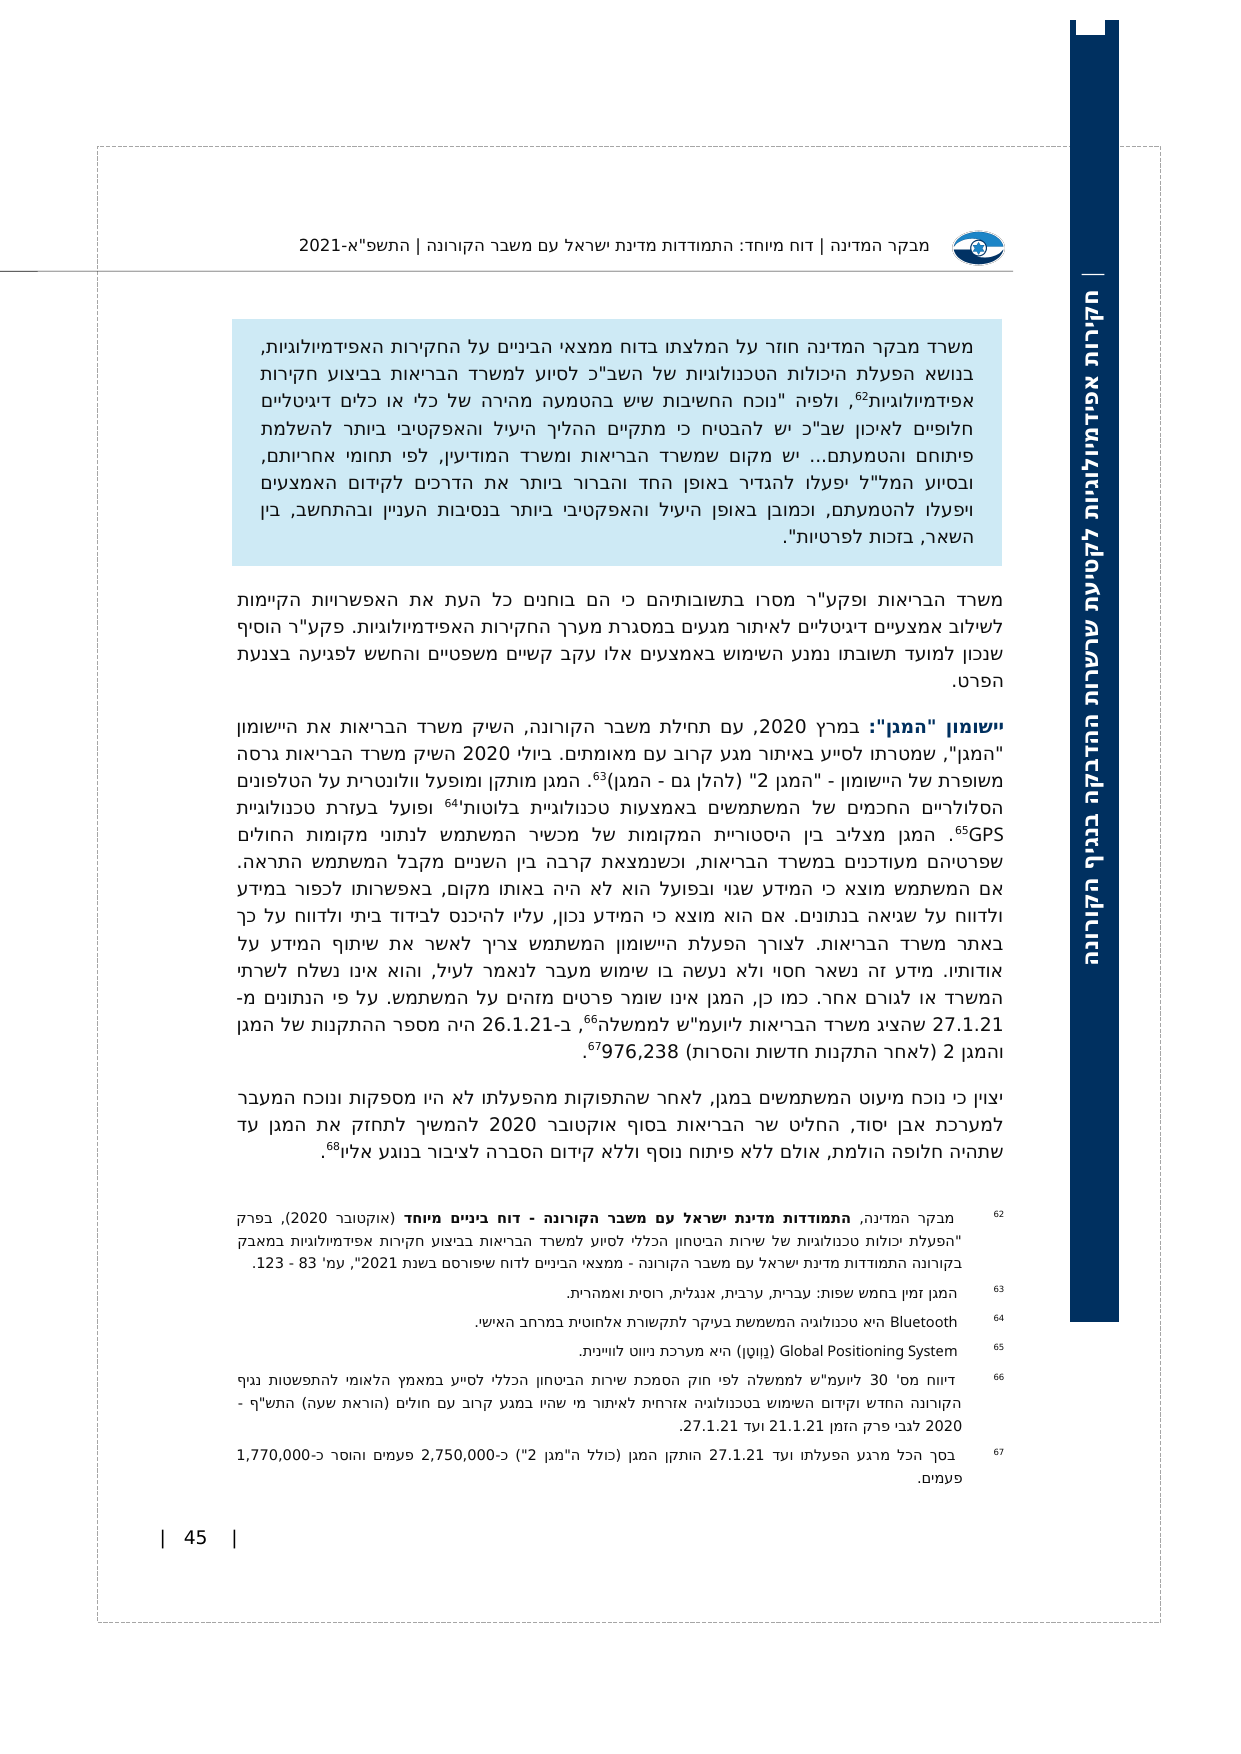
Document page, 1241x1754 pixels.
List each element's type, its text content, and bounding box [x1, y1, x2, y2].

text משרד הבריאות ופקע"ר מסרו בתשובותיהם כי הם בוחנים כל העת את האפשרויות הקיימות לשילוב אמצעיים דיגיטליים לאיתור מגעים במסגרת מערך החקירות האפידמיולוגיות. פקע"ר הוסיף שנכון למועד תשובתו נמנע השימוש באמצעים אלו עקב קשיים משפטיים והחשש לפגיעה בצנעת הפרט. [236, 584, 1004, 693]
text יישומון "המגן": במרץ 2020, עם תחילת משבר הקורונה, השיק משרד הבריאות את היישומון "המגן", שמטרתו לסייע באיתור מגע קרוב עם מאומתים. ביולי 2020 השיק משרד הבריאות גרסה משופרת של היישומון - "המגן 2" (להלן גם - המגן). המגן מותקן ומופעל וולונטרית על הטלפונים הסלולריים החכמים של המשתמשים באמצעות טכנולוגיית בלוטות' ופועל בעזרת טכנולוגיית GPS. המגן מצליב בין היסטוריית המקומות של מכשיר המשתמש לנתוני מקומות החולים שפרטיהם מעודכנים במשרד הבריאות, וכשנמצאת קרבה בין השניים מקבל המשתמש התראה. אם המשתמש מוצא כי המידע שגוי ובפועל הוא לא היה באותו מקום, באפשרותו לכפור במידע ולדווח על שגיאה בנתונים. אם הוא מוצא כי המידע נכון, עליו להיכנס לבידוד ביתי ולדווח על כך באתר משרד הבריאות. לצורך הפעלת היישומון המשתמש צריך לאשר את שיתוף המידע על אודותיו. מידע זה נשאר חסוי ולא נעשה בו שימוש מעבר לנאמר לעיל, והוא אינו נשלח לשרתי המשרד או לגורם אחר. כמו כן, המגן אינו שומר פרטים מזהים על המשתמש. על פי הנתונים מ-27.1.21 שהציג משרד הבריאות ליועמ"ש לממשלה, ב-26.1.21 היה מספר ההתקנות של המגן והמגן 2 (לאחר התקנות חדשות והסרות) 976,238. [236, 712, 1004, 1064]
text יצוין כי נוכח מיעוט המשתמשים במגן, לאחר שהתפוקות מהפעלתו לא היו מספקות ונוכח המעבר למערכת אבן יסוד, החליט שר הבריאות בסוף אוקטובר 2020 להמשיך לתחזק את המגן עד שתהיה חלופה הולמת, אולם ללא פיתוח נוסף וללא קידום הסברה לציבור בנוגע אליו. [236, 1082, 1004, 1164]
text משרד מבקר המדינה חוזר על המלצתו בדוח ממצאי הביניים על החקירות האפידמיולוגיות, בנושא הפעלת היכולות הטכנולוגיות של השב"כ לסיוע למשרד הבריאות בביצוע חקירות אפידמיולוגיות, ולפיה "נוכח החשיבות שיש בהטמעה מהירה של כלי או כלים דיגיטליים חלופיים לאיכון שב"כ יש להבטיח כי מתקיים ההליך היעיל והאפקטיבי ביותר להשלמת פיתוחם והטמעתם... יש מקום שמשרד הבריאות ומשרד המודיעין, לפי תחומי אחריותם, ובסיוע המל"ל יפעלו להגדיר באופן החד והברור ביותר את הדרכים לקידום האמצעים ויפעלו להטמעתם, וכמובן באופן היעיל והאפקטיבי ביותר בנסיבות העניין ובהתחשב, בין השאר, בזכות לפרטיות". [237, 324, 997, 561]
picture [950, 228, 1007, 268]
